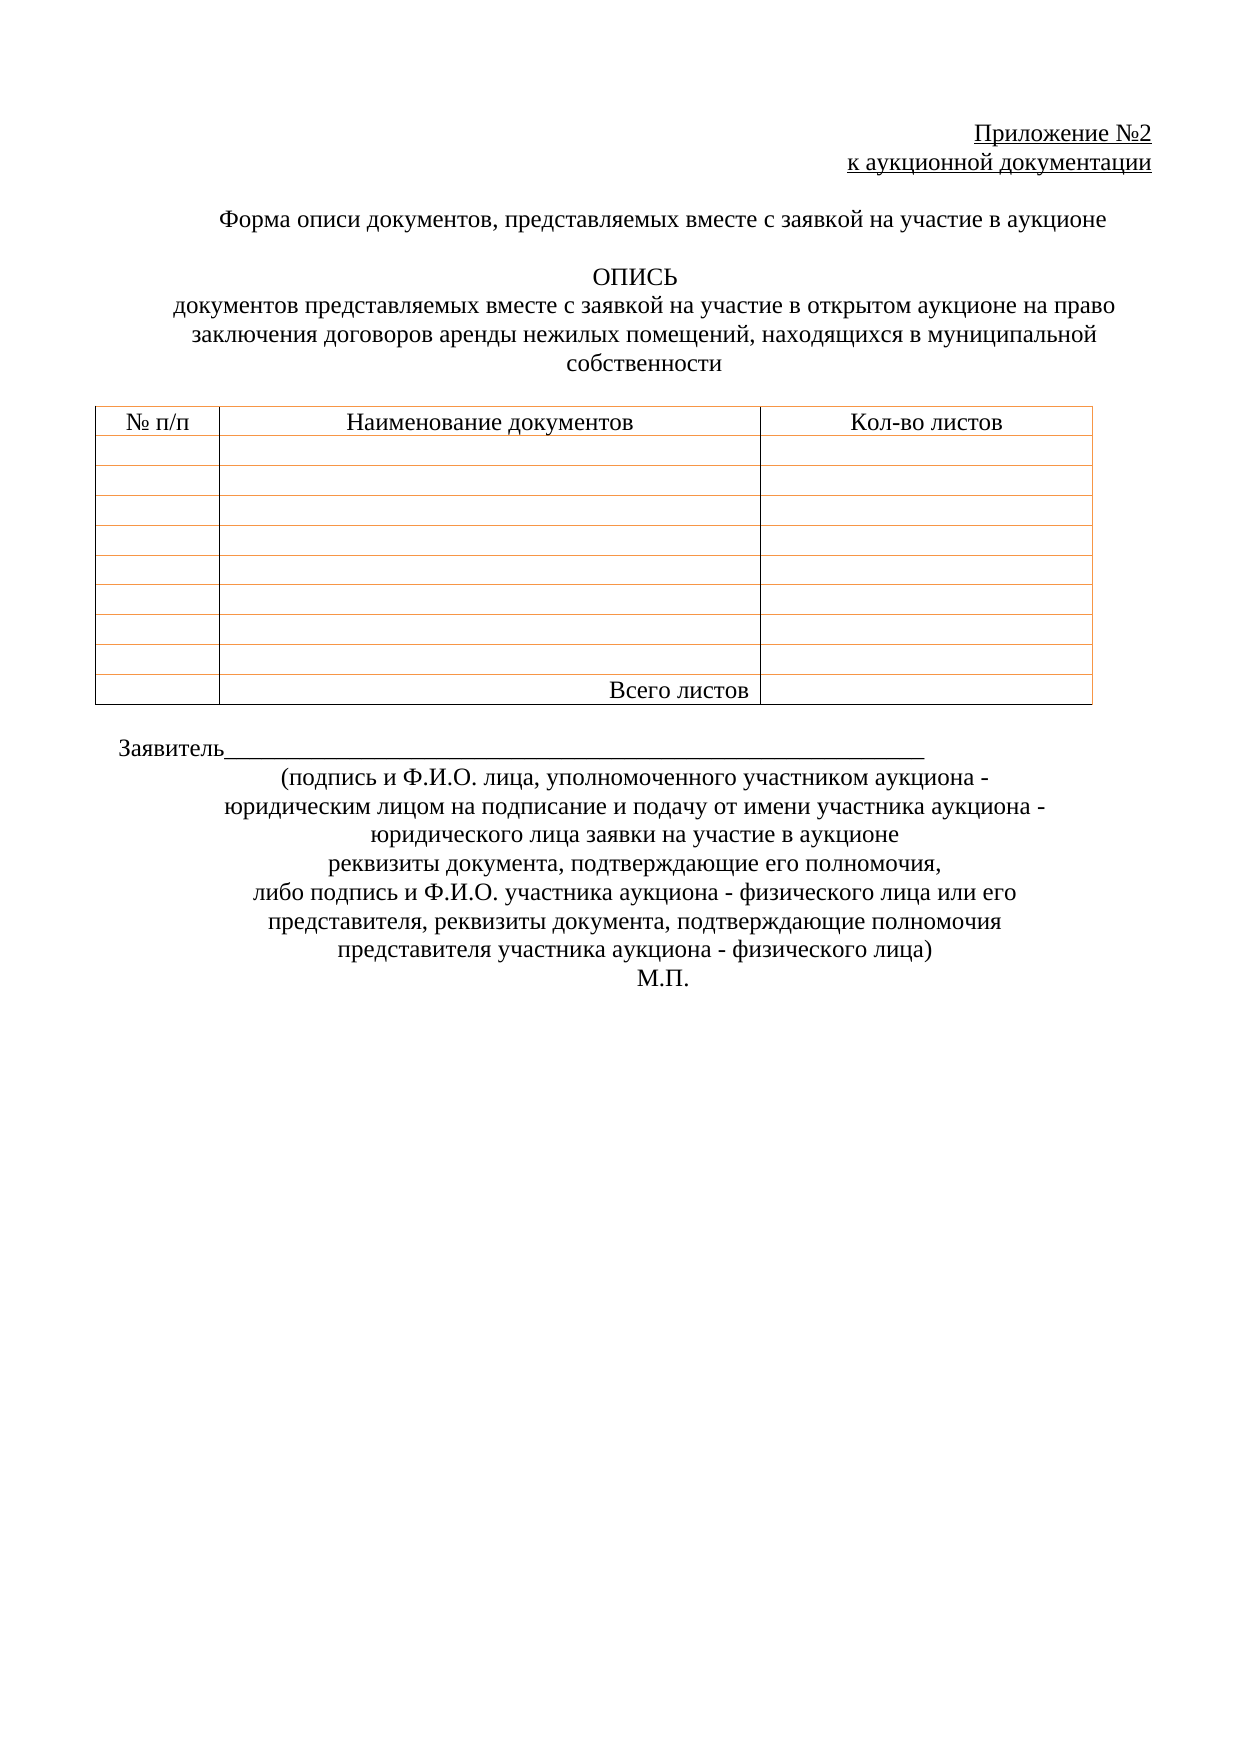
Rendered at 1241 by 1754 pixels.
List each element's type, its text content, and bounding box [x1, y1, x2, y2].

table_cell [96, 675, 219, 703]
text Заявитель________________________________________________________ [118, 733, 1152, 762]
table_cell [761, 466, 1092, 495]
table_header Кол-во листов [761, 407, 1092, 435]
table_cell [220, 645, 760, 674]
table_cell [220, 585, 760, 614]
table_cell [220, 436, 760, 465]
table_cell [761, 526, 1092, 554]
table_cell [220, 466, 760, 495]
text либо подпись и Ф.И.О. участника аукциона - физического лица или его [118, 877, 1152, 906]
table_cell [96, 585, 219, 614]
text представителя, реквизиты документа, подтверждающие полномочия [118, 906, 1152, 934]
text документов представляемых вместе с заявкой на участие в открытом аукционе на право заключения договоров аренды нежилых помещений, находящихся в муниципальной собственности [137, 291, 1152, 377]
table_cell [96, 615, 219, 644]
table_cell [220, 496, 760, 525]
table_cell [761, 645, 1092, 674]
table_header Наименование документов [220, 407, 760, 435]
table_cell [220, 556, 760, 584]
text реквизиты документа, подтверждающие его полномочия, [118, 848, 1152, 877]
table_cell [220, 615, 760, 644]
table_cell [96, 466, 219, 495]
text юридическим лицом на подписание и подачу от имени участника аукциона - [118, 791, 1152, 819]
table_cell [220, 526, 760, 554]
table_cell [761, 496, 1092, 525]
table_cell Всего листов [220, 675, 760, 703]
text ОПИСЬ [118, 262, 1152, 291]
table_cell [761, 585, 1092, 614]
text Приложение №2 [118, 118, 1152, 147]
table_cell [96, 496, 219, 525]
table_cell [761, 556, 1092, 584]
table_header № п/п [96, 407, 219, 435]
text представителя участника аукциона - физического лица) [118, 934, 1152, 963]
text М.П. [118, 963, 1152, 992]
table_cell [761, 675, 1092, 703]
table_cell [96, 526, 219, 554]
table_cell [761, 436, 1092, 465]
table_cell [761, 615, 1092, 644]
text юридического лица заявки на участие в аукционе [118, 819, 1152, 848]
table_cell [96, 556, 219, 584]
text к аукционной документации [118, 147, 1152, 176]
text Форма описи документов, представляемых вместе с заявкой на участие в аукционе [118, 204, 1152, 233]
text (подпись и Ф.И.О. лица, уполномоченного участником аукциона - [118, 762, 1152, 791]
table_cell [96, 436, 219, 465]
table_cell [96, 645, 219, 674]
